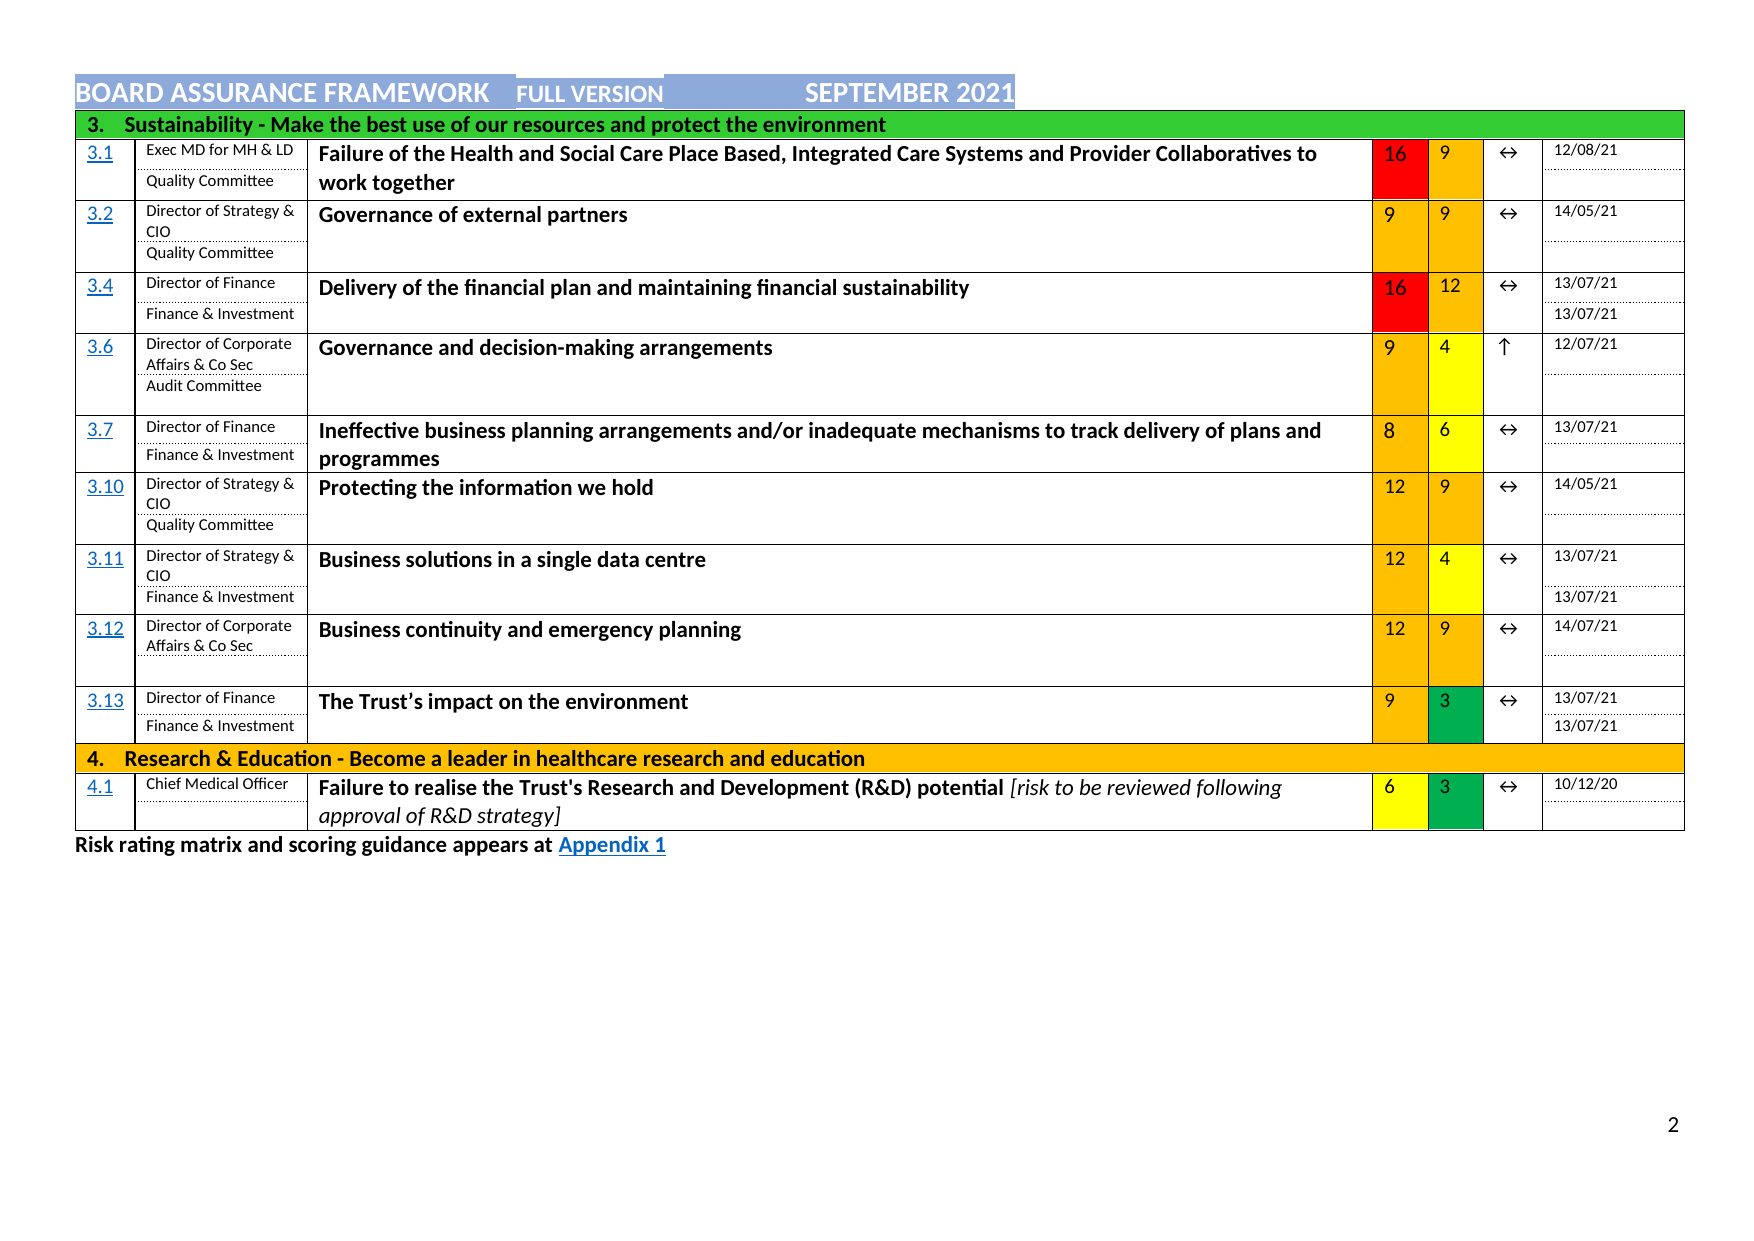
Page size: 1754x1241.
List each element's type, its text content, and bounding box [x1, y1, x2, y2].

table_cell 9 [1373, 201, 1428, 272]
table_cell ↔ [1484, 273, 1542, 332]
table_cell [1543, 241, 1684, 272]
table_cell ↑ [1484, 334, 1542, 415]
table_cell Finance & Investment [136, 302, 307, 332]
table_cell Director of Corporate Affairs & Co Sec [136, 615, 307, 655]
table_cell Quality Committee [136, 241, 307, 272]
table_cell 12 [1373, 473, 1428, 544]
table_cell Business solutions in a single data centre [308, 545, 1372, 614]
table_cell Director of Finance [136, 273, 307, 302]
table_cell ↔ [1484, 687, 1542, 743]
table_cell 3 [1429, 774, 1483, 829]
table_cell Director of Finance [136, 687, 307, 714]
table_cell ↔ [1484, 774, 1542, 829]
table_cell 6 [1373, 774, 1428, 829]
table_cell 13/07/21 [1543, 586, 1684, 614]
table_cell 9 [1429, 615, 1483, 686]
table_cell 9 [1429, 201, 1483, 272]
table_cell Research & Education - Become a leader in healthcare research and education [76, 744, 1684, 772]
table_cell 13/07/21 [1543, 714, 1684, 743]
table_cell 14/07/21 [1543, 615, 1684, 655]
table_cell [1543, 443, 1684, 472]
table_cell Quality Committee [136, 514, 307, 544]
table_cell 10/12/20 [1543, 774, 1684, 801]
table_cell 13/07/21 [1543, 416, 1684, 443]
table_cell 3 [1429, 687, 1483, 743]
table_cell Director of Strategy & CIO [136, 545, 307, 586]
table_cell Audit Committee [136, 374, 307, 415]
table_header Sustainability - Make the best use of our resources and protect the environment [76, 111, 1684, 138]
table_cell [1543, 374, 1684, 415]
table_cell 3.2 [76, 201, 134, 272]
table_cell Business continuity and emergency planning [308, 615, 1372, 686]
table_cell Director of Strategy & CIO [136, 201, 307, 241]
table_cell [1543, 169, 1684, 199]
table_cell Failure to realise the Trust's Research and Development (R&D) potential [risk to be reviewed following approval of R&D strategy] [308, 774, 1372, 829]
table_cell 12 [1429, 273, 1483, 332]
table_cell 8 [1373, 416, 1428, 472]
table_cell Finance & Investment [136, 586, 307, 614]
table_cell 4 [1429, 545, 1483, 614]
table_cell ↔ [1484, 201, 1542, 272]
table_cell 4.1 [76, 774, 134, 829]
table_cell Chief Medical Officer [136, 774, 307, 801]
table_cell The Trust’s impact on the environment [308, 687, 1372, 743]
table_cell Director of Strategy & CIO [136, 473, 307, 513]
table_cell 13/07/21 [1543, 273, 1684, 302]
table_cell 9 [1373, 687, 1428, 743]
table_cell Protecting the information we hold [308, 473, 1372, 544]
table_cell 3.10 [76, 473, 134, 544]
table_cell [136, 655, 307, 686]
table_cell [1543, 801, 1684, 829]
table_cell 16 [1373, 273, 1428, 332]
table_cell 3.11 [76, 545, 134, 614]
table_cell 12/07/21 [1543, 334, 1684, 374]
table_cell Failure of the Health and Social Care Place Based, Integrated Care Systems and Provider Collaboratives to work together [308, 140, 1372, 199]
table_cell ↔ [1484, 416, 1542, 472]
table_cell Director of Corporate Affairs & Co Sec [136, 334, 307, 374]
table_cell Governance of external partners [308, 201, 1372, 272]
table_cell 13/07/21 [1543, 687, 1684, 714]
table_cell Quality Committee [136, 169, 307, 199]
table_cell Governance and decision-making arrangements [308, 334, 1372, 415]
table_cell 4 [1429, 334, 1483, 415]
table_cell Finance & Investment [136, 443, 307, 472]
table_cell 9 [1429, 140, 1483, 199]
table_cell 16 [1373, 140, 1428, 199]
table_cell [1543, 655, 1684, 686]
table_cell Finance & Investment [136, 714, 307, 743]
table_cell 14/05/21 [1543, 473, 1684, 513]
table_cell Director of Finance [136, 416, 307, 443]
table_cell [136, 801, 307, 829]
table_cell 12 [1373, 615, 1428, 686]
table_cell 9 [1373, 334, 1428, 415]
text Risk rating matrix and scoring guidance appears at Appendix 1 [75, 831, 1679, 858]
table_cell Delivery of the financial plan and maintaining financial sustainability [308, 273, 1372, 332]
table_cell ↔ [1484, 545, 1542, 614]
table_cell Exec MD for MH & LD [136, 140, 307, 169]
table_cell 13/07/21 [1543, 302, 1684, 332]
table_cell ↔ [1484, 140, 1542, 199]
table_cell 3.7 [76, 416, 134, 472]
table_cell 9 [1429, 473, 1483, 544]
table_cell 13/07/21 [1543, 545, 1684, 586]
table_cell 6 [1429, 416, 1483, 472]
table_cell ↔ [1484, 473, 1542, 544]
table_cell [1543, 514, 1684, 544]
table_cell 3.12 [76, 615, 134, 686]
table_cell 3.4 [76, 273, 134, 332]
table_cell 3.13 [76, 687, 134, 743]
table_cell 3.6 [76, 334, 134, 415]
table_cell Ineffective business planning arrangements and/or inadequate mechanisms to track delivery of plans and programmes [308, 416, 1372, 472]
table_cell 14/05/21 [1543, 201, 1684, 241]
table_cell ↔ [1484, 615, 1542, 686]
table_cell 12/08/21 [1543, 140, 1684, 169]
table_cell 12 [1373, 545, 1428, 614]
table_cell 3.1 [76, 140, 134, 199]
